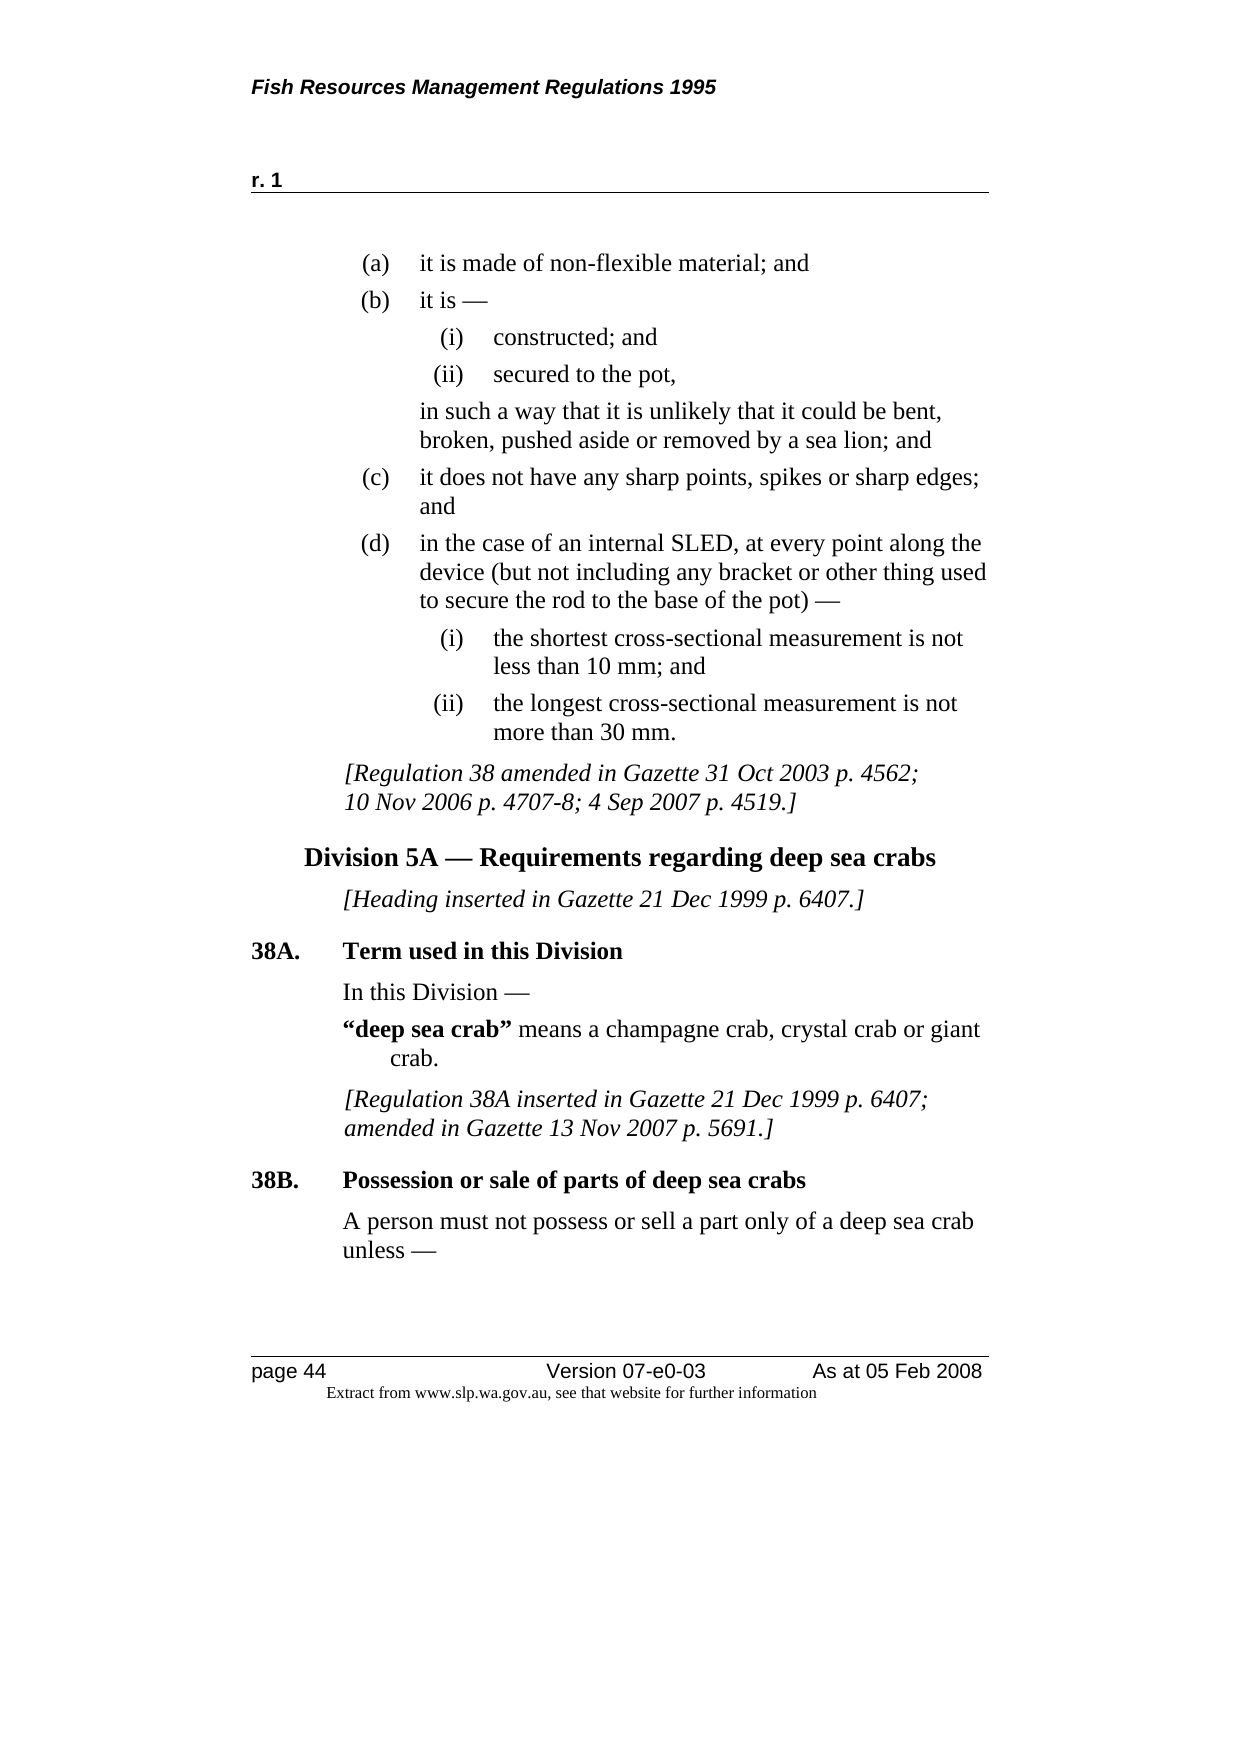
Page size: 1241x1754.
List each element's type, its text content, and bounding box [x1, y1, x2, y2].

text (i) the shortest cross-sectional measurement is not less than 10 mm; and [251, 623, 989, 680]
text “deep sea crab” means a champagne crab, crystal crab or giant crab. [251, 1014, 989, 1072]
text (ii) the longest cross-sectional measurement is not more than 30 mm. [251, 688, 989, 746]
text (a) it is made of non-flexible material; and [251, 248, 989, 277]
text (b) it is — [251, 285, 989, 314]
text (ii) secured to the pot, [251, 359, 989, 388]
text [Regulation 38 amended in Gazette 31 Oct 2003 p. 4562; 10 Nov 2006 p. 4707-8; 4 Sep 2007 p. 4519.] [251, 758, 989, 816]
text [Regulation 38A inserted in Gazette 21 Dec 1999 p. 6407; amended in Gazette 13 Nov 2007 p. 5691.] [251, 1084, 989, 1142]
subtitle 38A. Term used in this Division [251, 936, 989, 965]
text (d) in the case of an internal SLED, at every point along the device (but not including any bracket or other thing used to secure the rod to the base of the pot) — [251, 528, 989, 614]
text In this Division — [251, 977, 989, 1006]
text in such a way that it is unlikely that it could be bent, broken, pushed aside or removed by a sea lion; and [251, 396, 989, 454]
subtitle [Heading inserted in Gazette 21 Dec 1999 p. 6407.] [251, 884, 989, 913]
text A person must not possess or sell a part only of a deep sea crab unless — [251, 1206, 989, 1264]
subtitle Division 5A — Requirements regarding deep sea crabs [251, 841, 989, 872]
subtitle 38B. Possession or sale of parts of deep sea crabs [251, 1165, 989, 1194]
text (c) it does not have any sharp points, spikes or sharp edges; and [251, 462, 989, 520]
text (i) constructed; and [251, 322, 989, 351]
